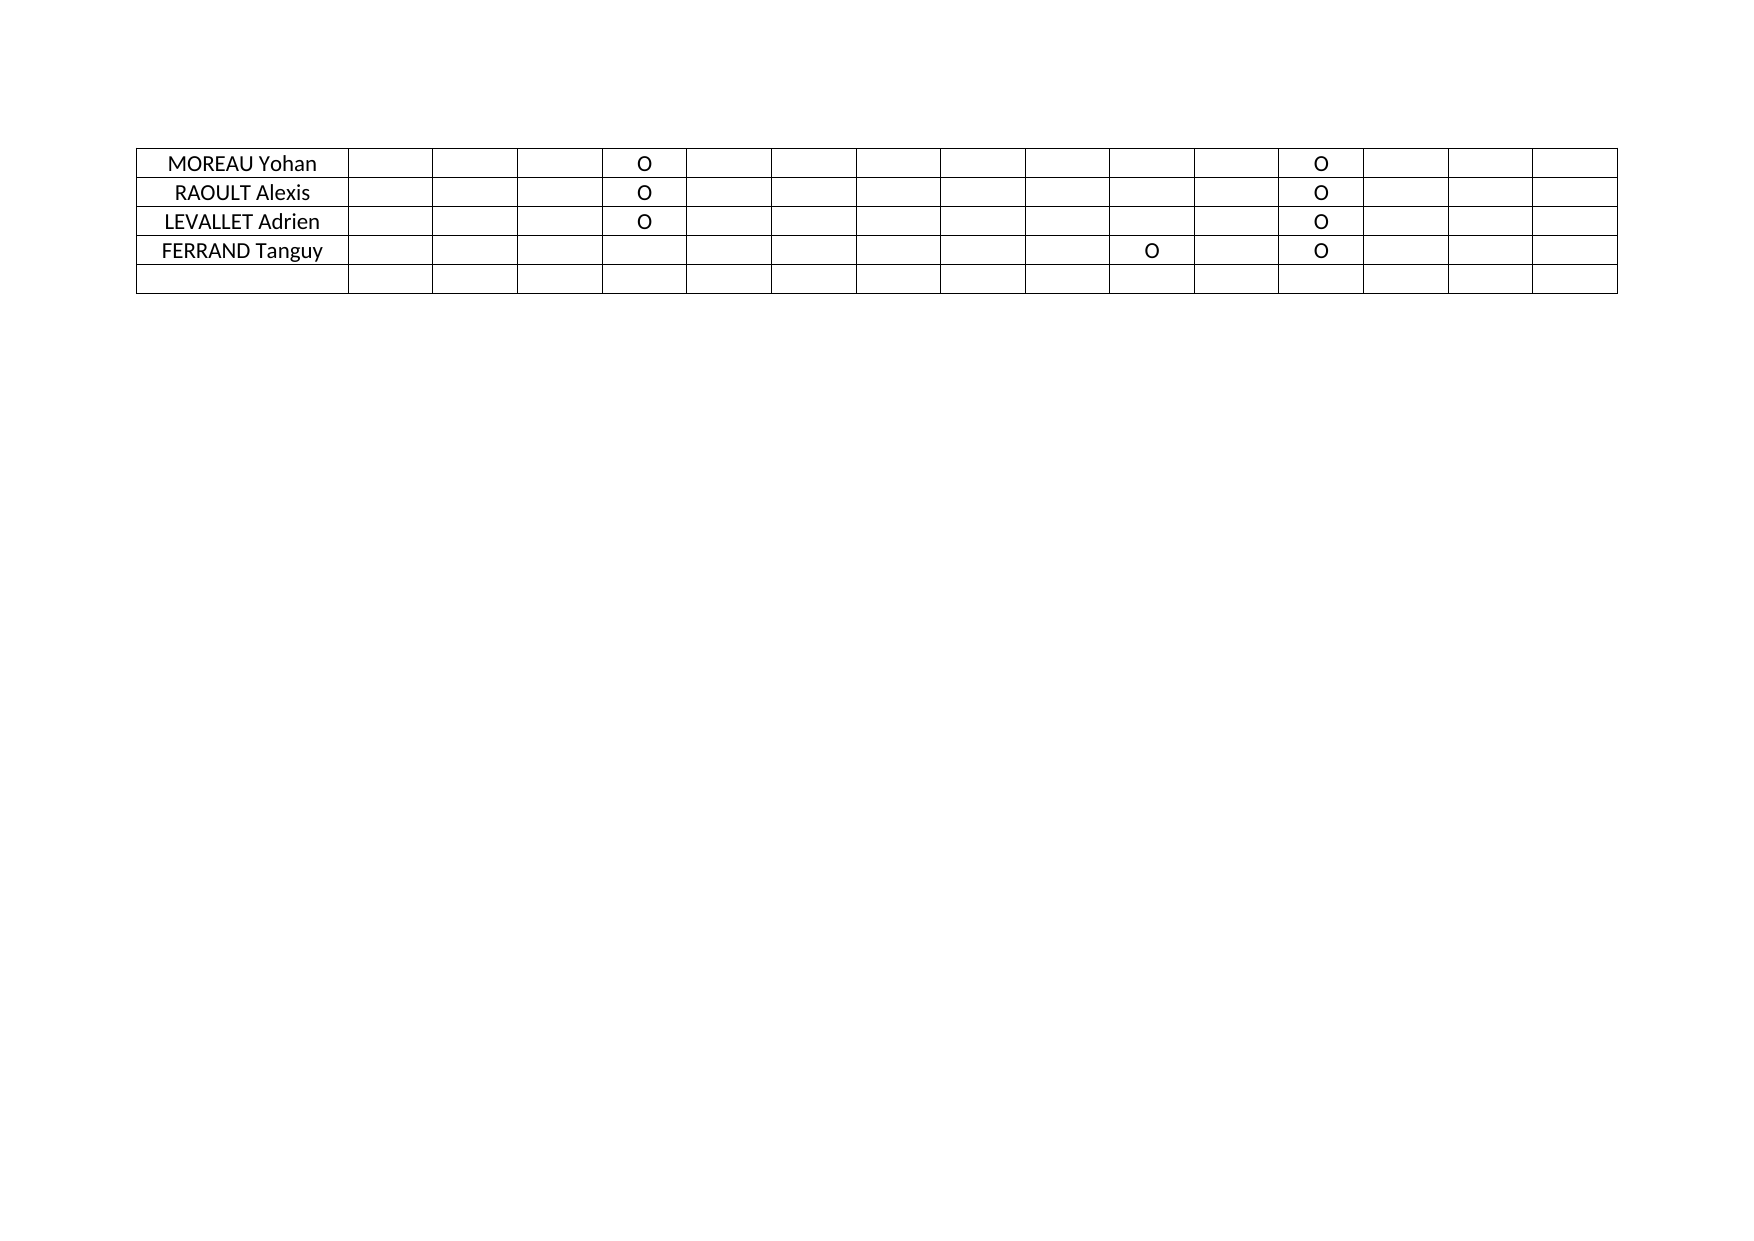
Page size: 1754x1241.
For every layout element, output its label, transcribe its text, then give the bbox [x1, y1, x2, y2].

table_cell [433, 149, 517, 177]
table_cell [857, 149, 940, 177]
table_cell [1449, 265, 1532, 293]
table_cell [687, 178, 771, 206]
table_cell RAOULT Alexis [137, 178, 348, 206]
table_cell [941, 236, 1025, 264]
table_cell [433, 207, 517, 235]
table_cell [941, 265, 1025, 293]
table_cell [518, 265, 602, 293]
table_cell [1449, 236, 1532, 264]
table_cell [518, 207, 602, 235]
table_cell [1195, 236, 1278, 264]
table_cell [687, 236, 771, 264]
table_cell [1110, 178, 1194, 206]
table_cell [1364, 178, 1448, 206]
table_cell [941, 178, 1025, 206]
table_cell [687, 207, 771, 235]
table_cell [1449, 207, 1532, 235]
table_cell [603, 265, 686, 293]
table_cell [1279, 265, 1363, 293]
table_cell [1026, 149, 1109, 177]
table_cell [1026, 207, 1109, 235]
table_cell [433, 178, 517, 206]
table_cell [941, 207, 1025, 235]
table_cell [772, 265, 856, 293]
table_cell [1533, 236, 1617, 264]
table_cell [1449, 149, 1532, 177]
table_cell [349, 207, 432, 235]
table_cell [603, 236, 686, 264]
table_cell [857, 178, 940, 206]
table_cell O [603, 207, 686, 235]
table_cell O [603, 178, 686, 206]
table_cell O [1110, 236, 1194, 264]
table_cell [687, 149, 771, 177]
table_cell [1533, 265, 1617, 293]
table_cell [772, 149, 856, 177]
table_cell O [1279, 207, 1363, 235]
table_cell [857, 236, 940, 264]
table_cell [1533, 149, 1617, 177]
table_cell [1364, 236, 1448, 264]
table_cell [1364, 149, 1448, 177]
table_cell O [1279, 178, 1363, 206]
table_cell [1449, 178, 1532, 206]
table_cell [687, 265, 771, 293]
table_cell [1026, 265, 1109, 293]
table_cell [433, 265, 517, 293]
table_cell [1026, 178, 1109, 206]
table_cell LEVALLET Adrien [137, 207, 348, 235]
table_cell MOREAU Yohan [137, 149, 348, 177]
table_cell [1364, 207, 1448, 235]
table_cell [349, 265, 432, 293]
table_cell [857, 265, 940, 293]
table_cell FERRAND Tanguy [137, 236, 348, 264]
table_cell [518, 178, 602, 206]
table_cell [1533, 178, 1617, 206]
table_cell [941, 149, 1025, 177]
table_cell [1533, 207, 1617, 235]
table_cell [349, 236, 432, 264]
table_cell [1195, 178, 1278, 206]
table_cell [1110, 149, 1194, 177]
table_cell [1195, 149, 1278, 177]
table_cell [1110, 265, 1194, 293]
table_cell [772, 236, 856, 264]
table_cell [857, 207, 940, 235]
table_cell [772, 207, 856, 235]
table_cell [1195, 207, 1278, 235]
table_cell [349, 149, 432, 177]
table_cell [1364, 265, 1448, 293]
table_cell [772, 178, 856, 206]
table_cell [137, 265, 348, 293]
table_cell [349, 178, 432, 206]
table_cell [518, 149, 602, 177]
table_cell [1026, 236, 1109, 264]
table_cell [433, 236, 517, 264]
table_cell O [1279, 149, 1363, 177]
table_cell [1195, 265, 1278, 293]
table_cell [518, 236, 602, 264]
table_cell O [1279, 236, 1363, 264]
table_cell [1110, 207, 1194, 235]
table_cell O [603, 149, 686, 177]
